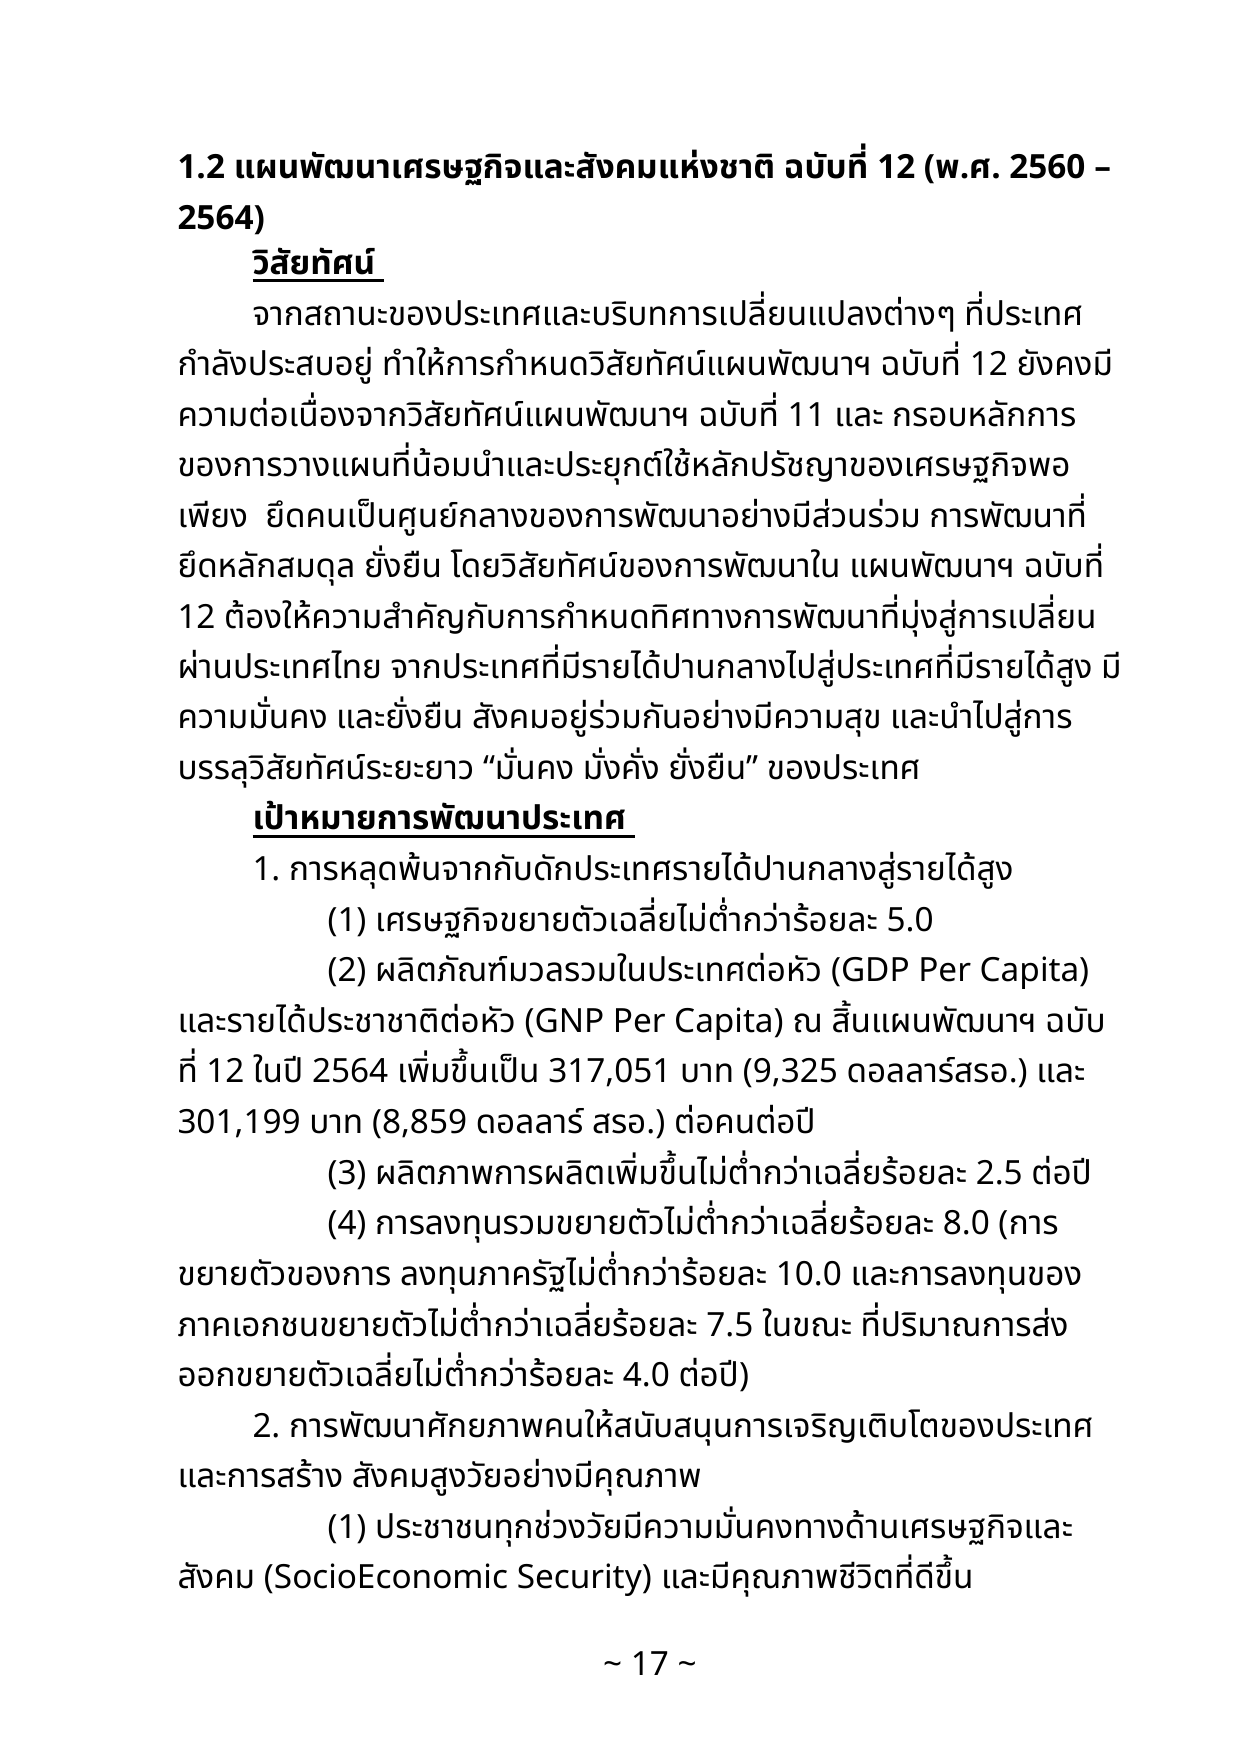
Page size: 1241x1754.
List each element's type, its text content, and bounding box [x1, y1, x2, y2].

text (3) ผลิตภาพการผลิตเพิ่มขึ้นไม่ต่ำกว่าเฉลี่ยร้อยละ 2.5 ต่อปี [177, 1148, 1122, 1199]
text 1. การหลุดพ้นจากกับดักประเทศรายได้ปานกลางสู่รายได้สูง [177, 845, 1122, 895]
text (2) ผลิตภัณฑ์มวลรวมในประเทศต่อหัว (GDP Per Capita) และรายได้ประชาชาติต่อหัว (GNP Per Capita) ณ สิ้นแผนพัฒนาฯ ฉบับที่ 12 ในปี 2564 เพิ่มขึ้นเป็น 317,051 บาท (9,325 ดอลลาร์สรอ.) และ 301,199 บาท (8,859 ดอลลาร์ สรอ.) ต่อคนต่อปี [177, 946, 1122, 1148]
text (1) ประชาชนทุกช่วงวัยมีความมั่นคงทางด้านเศรษฐกิจและสังคม (SocioEconomic Security) และมีคุณภาพชีวิตที่ดีขึ้น [177, 1503, 1122, 1604]
text 1.2 แผนพัฒนาเศรษฐกิจและสังคมแห่งชาติ ฉบับที่ 12 (พ.ศ. 2560 – 2564) [177, 143, 1122, 239]
text เป้าหมายการพัฒนาประเทศ [177, 794, 1122, 845]
text (4) การลงทุนรวมขยายตัวไม่ต่ำกว่าเฉลี่ยร้อยละ 8.0 (การขยายตัวของการ ลงทุนภาครัฐไม่ต่ำกว่าร้อยละ 10.0 และการลงทุนของภาคเอกชนขยายตัวไม่ต่ำกว่าเฉลี่ยร้อยละ 7.5 ในขณะ ที่ปริมาณการส่งออกขยายตัวเฉลี่ยไม่ต่ำกว่าร้อยละ 4.0 ต่อปี) [177, 1199, 1122, 1402]
text (1) เศรษฐกิจขยายตัวเฉลี่ยไม่ต่ำกว่าร้อยละ 5.0 [177, 895, 1122, 946]
text 2. การพัฒนาศักยภาพคนให้สนับสนุนการเจริญเติบโตของประเทศและการสร้าง สังคมสูงวัยอย่างมีคุณภาพ [177, 1402, 1122, 1503]
text วิสัยทัศน์ [177, 239, 1122, 289]
text จากสถานะของประเทศและบริบทการเปลี่ยนแปลงต่างๆ ที่ประเทศกำลังประสบอยู่ ทำให้การกำหนดวิสัยทัศน์แผนพัฒนาฯ ฉบับที่ 12 ยังคงมีความต่อเนื่องจากวิสัยทัศน์แผนพัฒนาฯ ฉบับที่ 11 และ กรอบหลักการของการวางแผนที่น้อมนำและประยุกต์ใช้หลักปรัชญาของเศรษฐกิจพอเพียง ยึดคนเป็นศูนย์กลางของการพัฒนาอย่างมีส่วนร่วม การพัฒนาที่ยึดหลักสมดุล ยั่งยืน โดยวิสัยทัศน์ของการพัฒนาใน แผนพัฒนาฯ ฉบับที่ 12 ต้องให้ความสำคัญกับการกำหนดทิศทางการพัฒนาที่มุ่งสู่การเปลี่ยนผ่านประเทศไทย จากประเทศที่มีรายได้ปานกลางไปสู่ประเทศที่มีรายได้สูง มีความมั่นคง และยั่งยืน สังคมอยู่ร่วมกันอย่างมีความสุข และนำไปสู่การบรรลุวิสัยทัศน์ระยะยาว “มั่นคง มั่งคั่ง ยั่งยืน” ของประเทศ [177, 289, 1122, 794]
